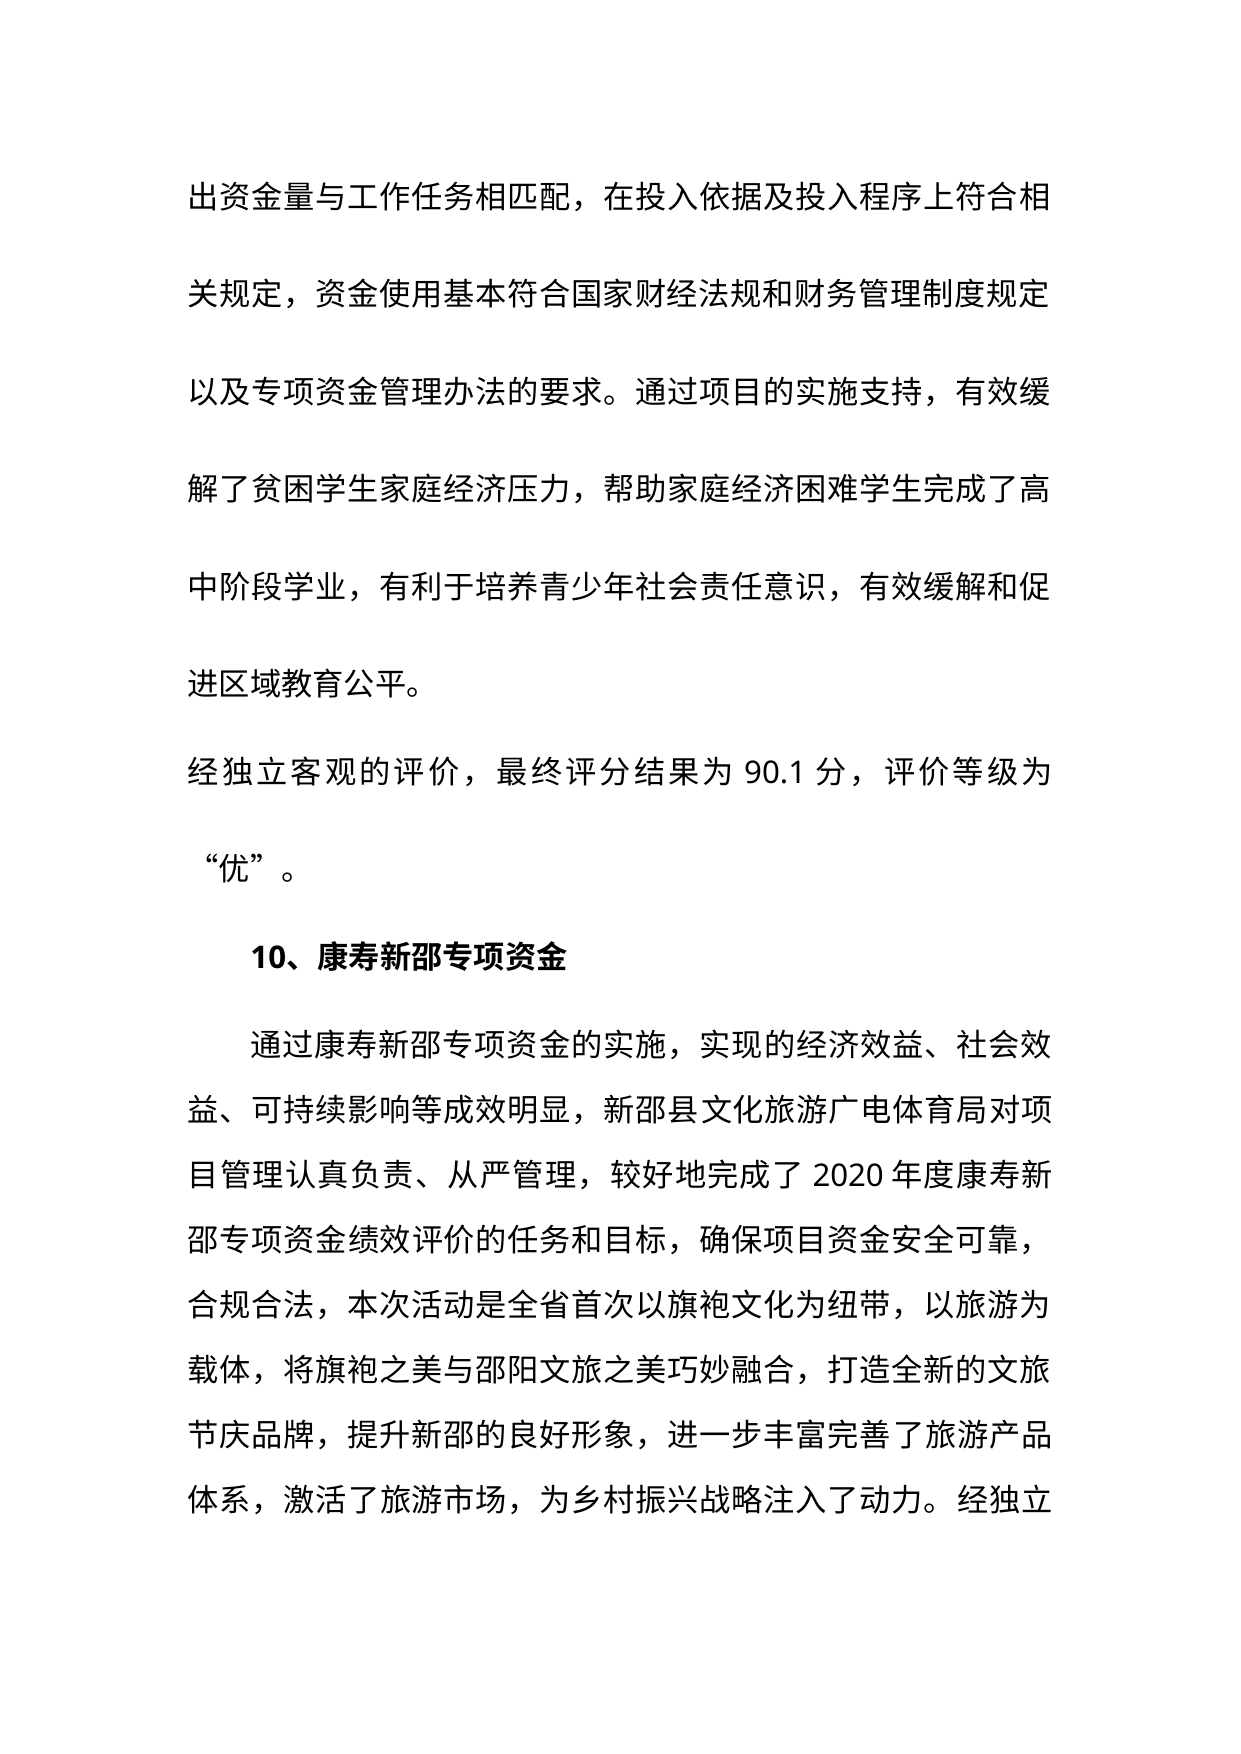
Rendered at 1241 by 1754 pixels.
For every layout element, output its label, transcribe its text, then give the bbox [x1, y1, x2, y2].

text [187, 162, 1053, 714]
list 康寿新邵专项资金 [187, 922, 1053, 987]
list 经独立客观的评价，最终评分结果为90.1分，评价等级为“优”。 [187, 737, 1053, 899]
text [187, 1010, 1053, 1530]
